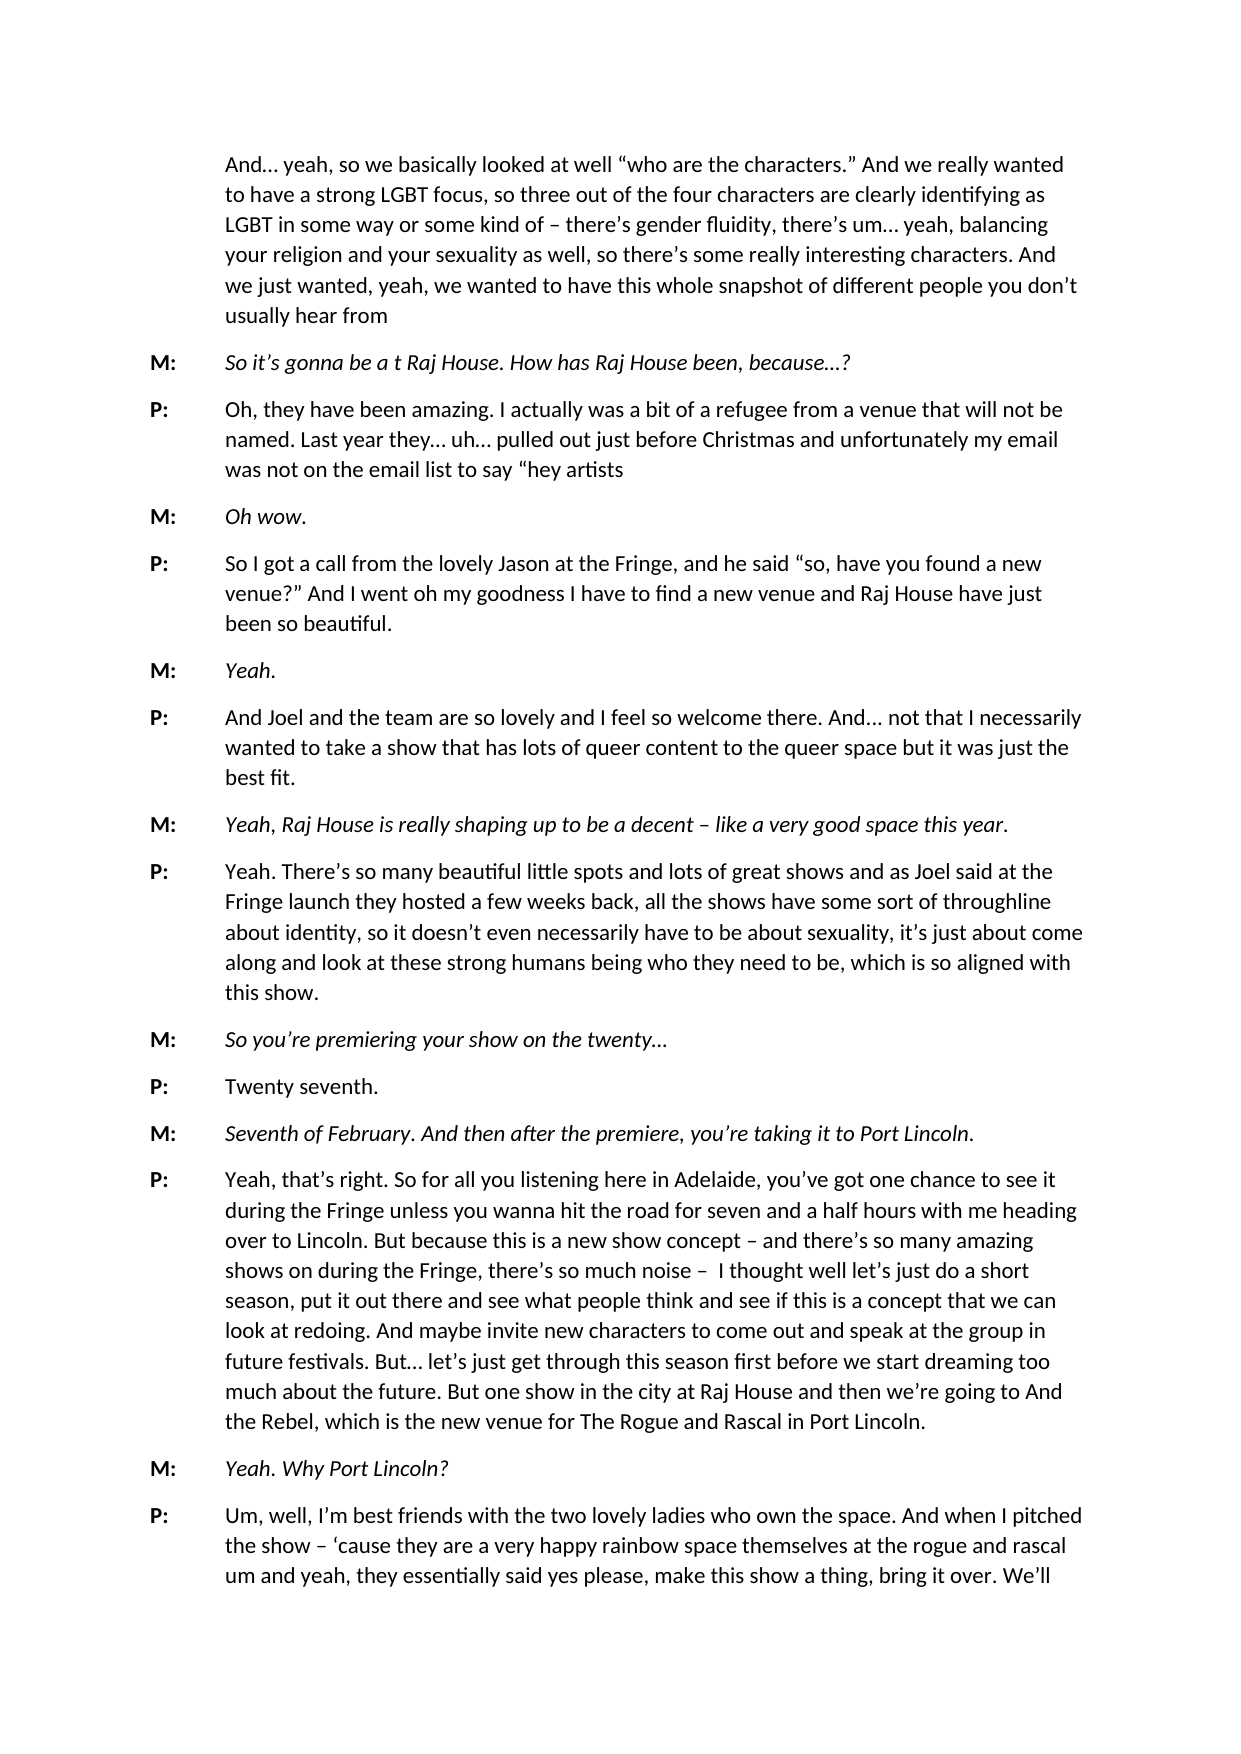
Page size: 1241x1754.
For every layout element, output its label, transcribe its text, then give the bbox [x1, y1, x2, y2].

text P: Oh, they have been amazing. I actually was a bit of a refugee from a venue that will not be named. Last year they… uh… pulled out just before Christmas and unfortunately my email was not on the email list to say “hey artists [150, 395, 1090, 483]
text P: So I got a call from the lovely Jason at the Fringe, and he said “so, have you found a new venue?” And I went oh my goodness I have to find a new venue and Raj House have just been so beautiful. [150, 549, 1090, 637]
text M: So it’s gonna be a t Raj House. How has Raj House been, because…? [150, 348, 1090, 376]
text M: Yeah. [150, 656, 1090, 684]
text P: Yeah. There’s so many beautiful little spots and lots of great shows and as Joel said at the Fringe launch they hosted a few weeks back, all the shows have some sort of throughline about identity, so it doesn’t even necessarily have to be about sexuality, it’s just about come along and look at these strong humans being who they need to be, which is so aligned with this show. [150, 857, 1090, 1006]
text M: So you’re premiering your show on the twenty… [150, 1025, 1090, 1053]
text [150, 1501, 1090, 1589]
text P: Twenty seventh. [150, 1072, 1090, 1100]
text P: And Joel and the team are so lovely and I feel so welcome there. And... not that I necessarily wanted to take a show that has lots of queer content to the queer space but it was just the best fit. [150, 703, 1090, 792]
text M: Oh wow. [150, 502, 1090, 530]
text P: Yeah, that’s right. So for all you listening here in Adelaide, you’ve got one chance to see it during the Fringe unless you wanna hit the road for seven and a half hours with me heading over to Lincoln. But because this is a new show concept – and there’s so many amazing shows on during the Fringe, there’s so much noise – I thought well let’s just do a short season, put it out there and see what people think and see if this is a concept that we can look at redoing. And maybe invite new characters to come out and speak at the group in future festivals. But… let’s just get through this season first before we start dreaming too much about the future. But one show in the city at Raj House and then we’re going to And the Rebel, which is the new venue for The Rogue and Rascal in Port Lincoln. [150, 1166, 1090, 1435]
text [150, 150, 1090, 329]
text M: Seventh of February. And then after the premiere, you’re taking it to Port Lincoln. [150, 1119, 1090, 1147]
text M: Yeah, Raj House is really shaping up to be a decent – like a very good space this year. [150, 810, 1090, 838]
text M: Yeah. Why Port Lincoln? [150, 1454, 1090, 1482]
